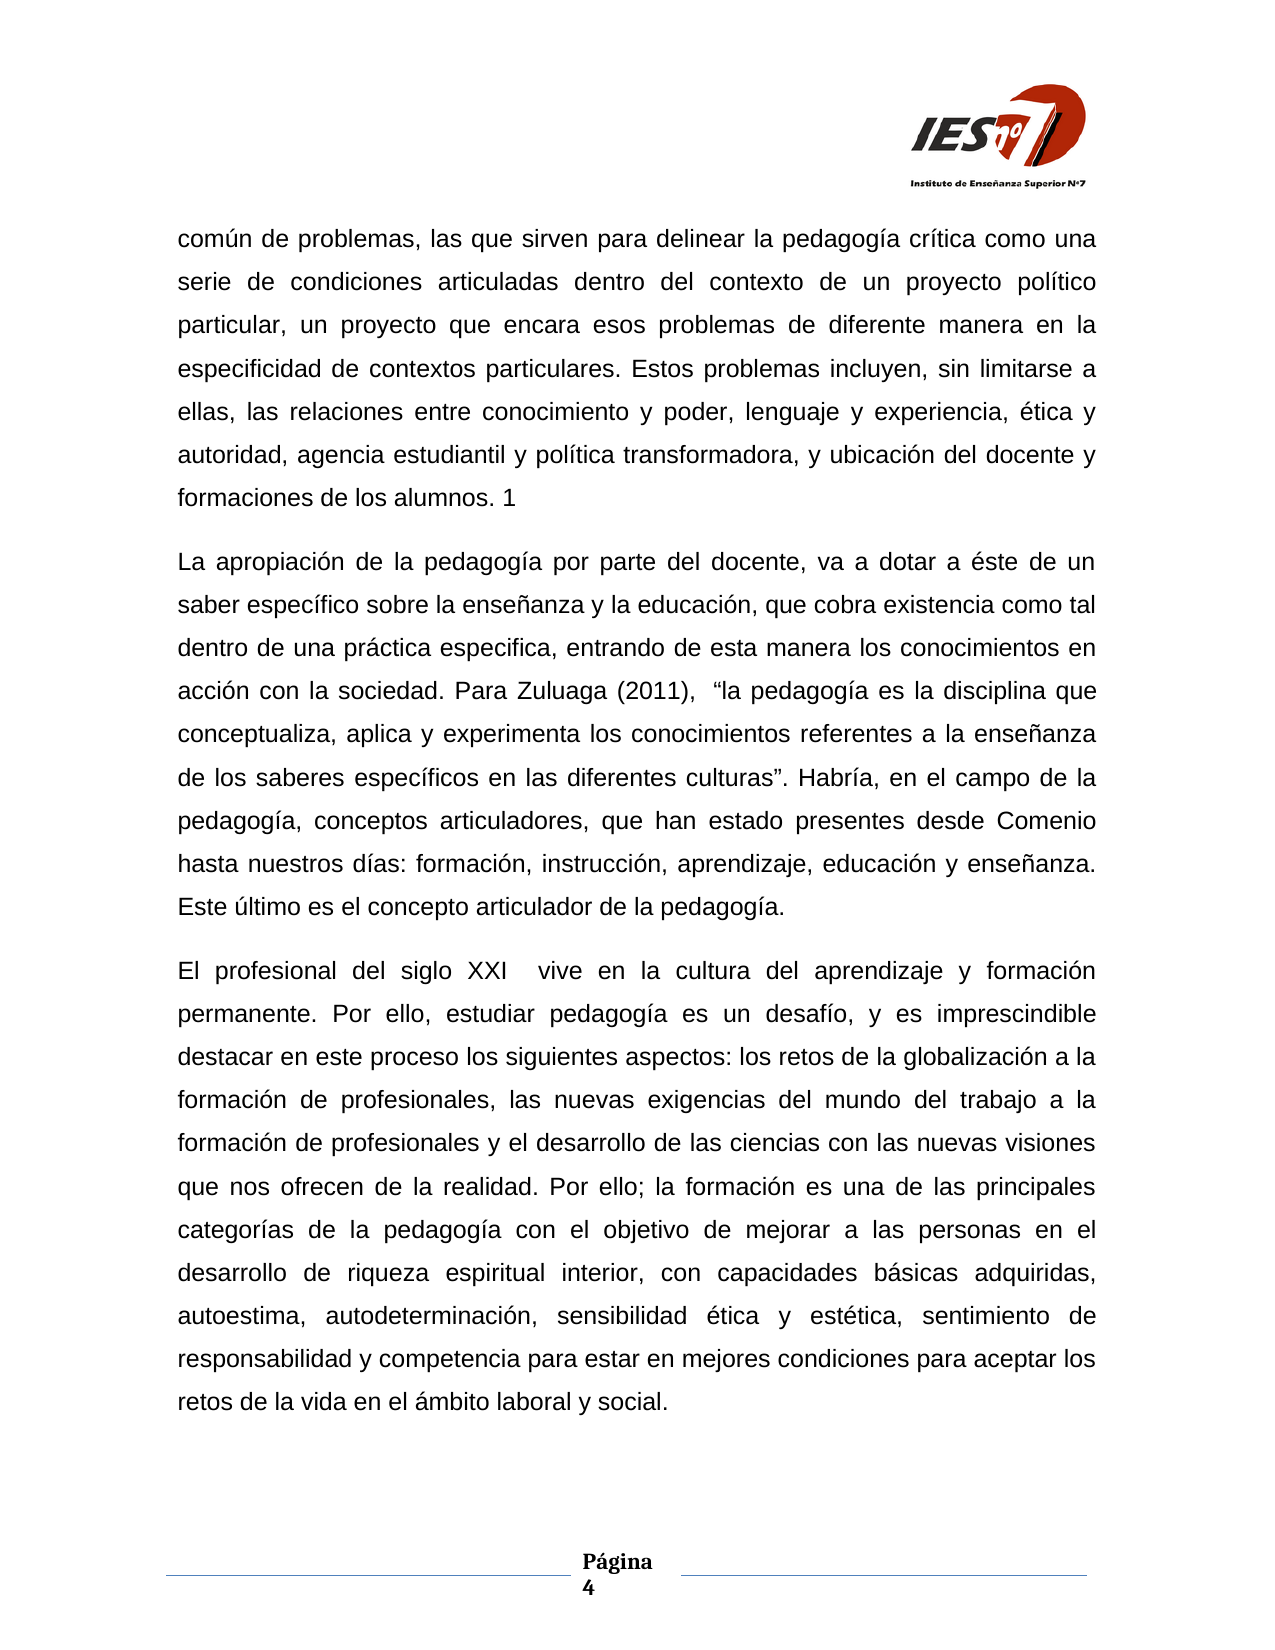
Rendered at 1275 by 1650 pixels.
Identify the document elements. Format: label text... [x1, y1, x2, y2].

text El profesional del siglo XXI vive en la cultura del aprendizaje y formación permanente. Por ello, estudiar pedagogía es un desafío, y es imprescindible destacar en este proceso los siguientes aspectos: los retos de la globalización a la formación de profesionales, las nuevas exigencias del mundo del trabajo a la formación de profesionales y el desarrollo de las ciencias con las nuevas visiones que nos ofrecen de la realidad. Por ello; la formación es una de las principales categorías de la pedagogía con el objetivo de mejorar a las personas en el desarrollo de riqueza espiritual interior, con capacidades básicas adquiridas, autoestima, autodeterminación, sensibilidad ética y estética, sentimiento de responsabilidad y competencia para estar en mejores condiciones para aceptar los retos de la vida en el ámbito laboral y social. [177, 956, 1098, 1416]
picture [906, 73, 1090, 197]
text La apropiación de la pedagogía por parte del docente, va a dotar a éste de un saber específico sobre la enseñanza y la educación, que cobra existencia como tal dentro de una práctica especifica, entrando de esta manera los conocimientos en acción con la sociedad. Para Zuluaga (2011), “la pedagogía es la disciplina que conceptualiza, aplica y experimenta los conocimientos referentes a la enseñanza de los saberes específicos en las diferentes culturas”. Habría, en el campo de la pedagogía, conceptos articuladores, que han estado presentes desde Comenio hasta nuestros días: formación, instrucción, aprendizaje, educación y enseñanza. Este último es el concepto articulador de la pedagogía. [177, 547, 1098, 921]
